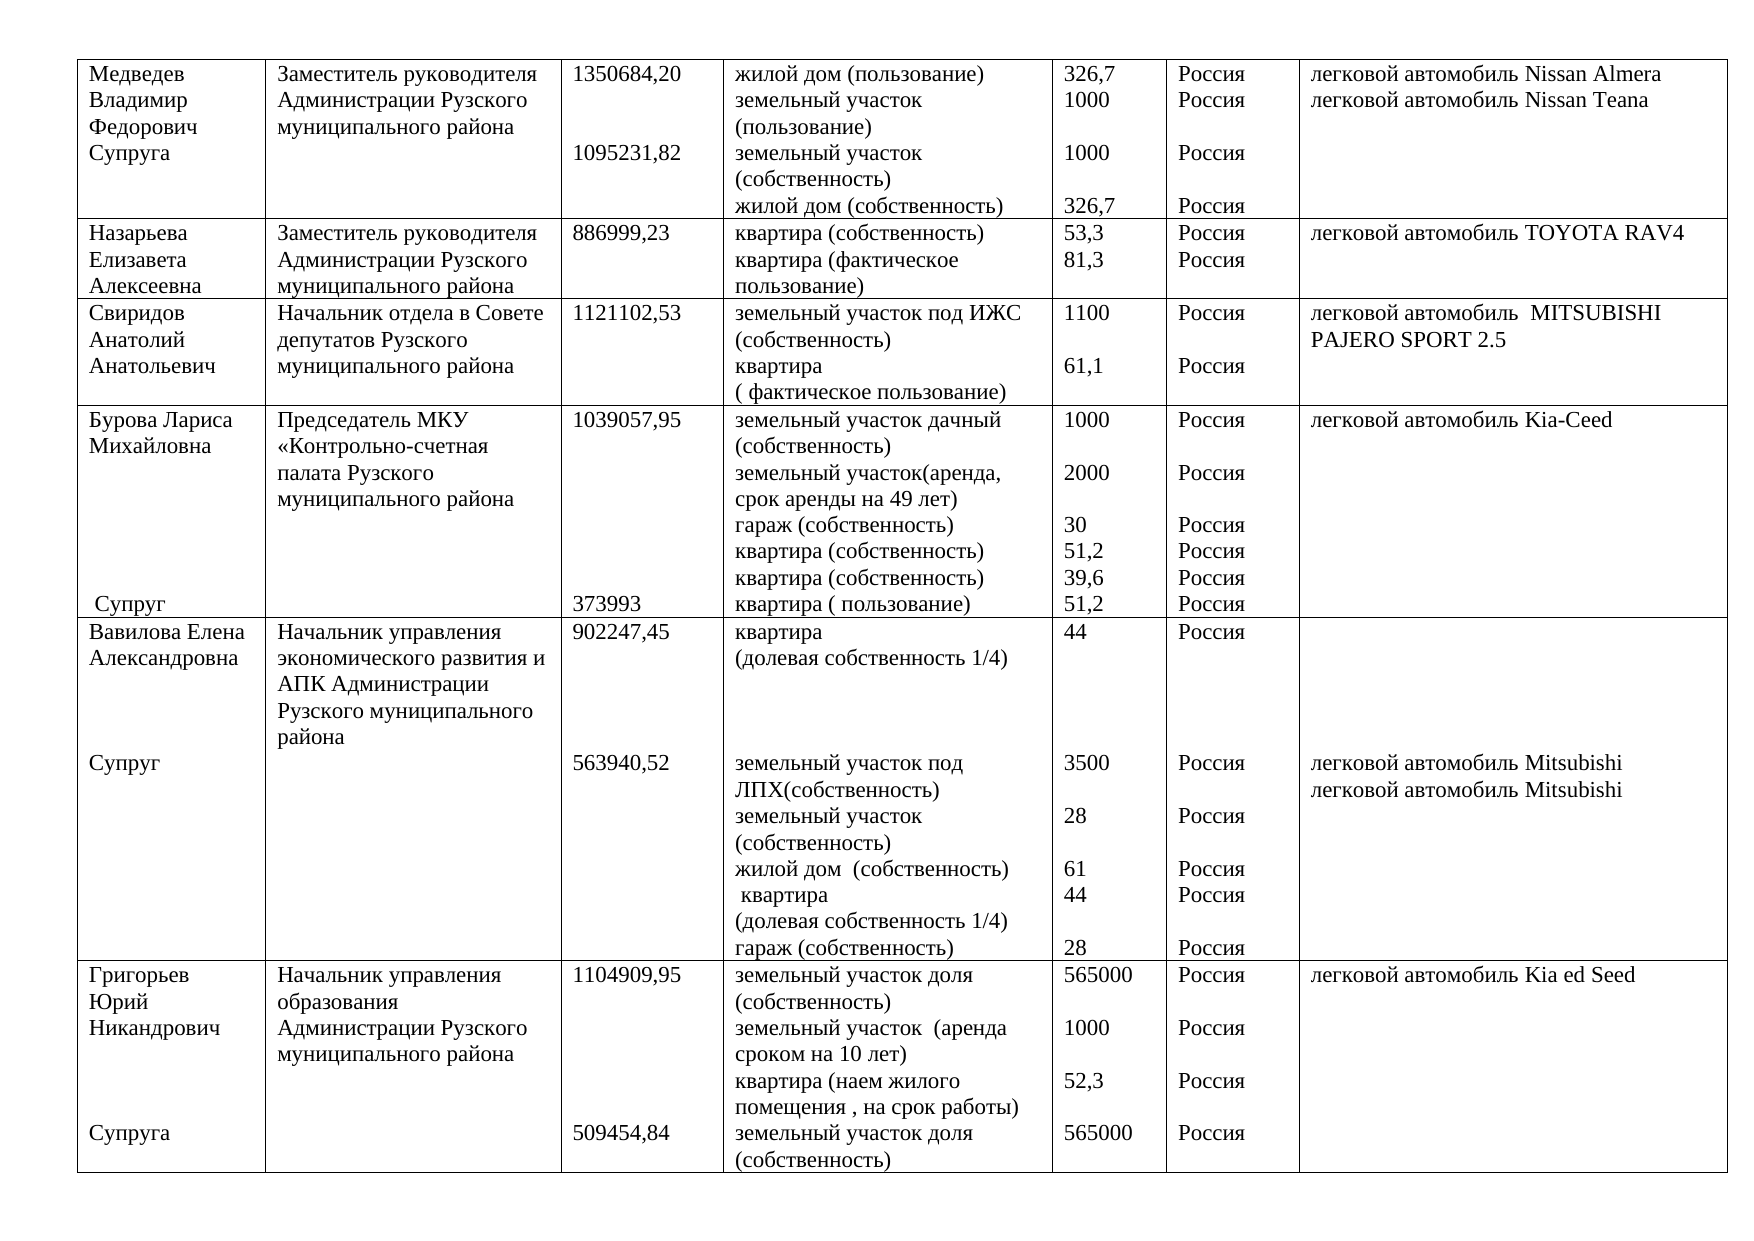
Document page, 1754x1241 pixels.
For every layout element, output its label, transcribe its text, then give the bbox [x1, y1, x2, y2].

table_cell Россия Россия Россия Россия Россия Россия [1167, 406, 1299, 617]
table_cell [562, 961, 723, 1172]
table_cell 1121102,53 [562, 299, 723, 405]
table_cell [266, 961, 561, 1172]
table_cell 902247,45 563940,52 [562, 618, 723, 960]
table_cell 1000 2000 30 51,2 39,6 51,2 [1053, 406, 1166, 617]
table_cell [724, 961, 1052, 1172]
table_cell Россия Россия Россия Россия Россия Россия [1167, 618, 1299, 960]
table_cell Медведев Владимир Федорович Супруга [78, 60, 265, 218]
table_cell легковой автомобиль Nissan Almera легковой автомобиль Nissan Teana [1300, 60, 1727, 218]
table_cell Начальник управления экономического развития и АПК Администрации Рузского муниципального района [266, 618, 561, 960]
table_cell Россия Россия [1167, 299, 1299, 405]
table_cell Свиридов Анатолий Анатольевич [78, 299, 265, 405]
table_cell квартира (долевая собственность 1/4) земельный участок под ЛПХ(собственность) земельный участок (собственность) жилой дом (собственность) квартира (долевая собственность 1/4) гараж (собственность) [724, 618, 1052, 960]
table_cell легковой автомобиль MITSUBISHI PAJERO SPORT 2.5 [1300, 299, 1727, 405]
table_cell Начальник отдела в Совете депутатов Рузского муниципального района [266, 299, 561, 405]
table_cell Председатель МКУ «Контрольно-счетная палата Рузского муниципального района [266, 406, 561, 617]
table_cell 1350684,20 1095231,82 [562, 60, 723, 218]
table_cell Назарьева Елизавета Алексеевна [78, 219, 265, 298]
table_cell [1053, 961, 1166, 1172]
table_cell 1039057,95 373993 [562, 406, 723, 617]
table_cell 44 3500 28 61 44 28 [1053, 618, 1166, 960]
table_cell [266, 60, 561, 218]
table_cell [78, 961, 265, 1172]
table_cell земельный участок под ИЖС (собственность) квартира ( фактическое пользование) [724, 299, 1052, 405]
table_cell 886999,23 [562, 219, 723, 298]
table_cell Вавилова Елена Александровна Супруг [78, 618, 265, 960]
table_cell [1167, 60, 1299, 218]
table_cell квартира (собственность) квартира (фактическое пользование) [724, 219, 1052, 298]
table_cell 326,7 1000 1000 326,7 [1053, 60, 1166, 218]
table_cell 1100 61,1 [1053, 299, 1166, 405]
table_cell легковой автомобиль Kia-Сeed [1300, 406, 1727, 617]
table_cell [1300, 961, 1727, 1172]
table_cell Заместитель руководителя Администрации Рузского муниципального района [266, 219, 561, 298]
table_cell 53,3 81,3 [1053, 219, 1166, 298]
table_cell Бурова Лариса Михайловна Супруг [78, 406, 265, 617]
table_cell жилой дом (пользование) земельный участок (пользование) земельный участок (собственность) жилой дом (собственность) [724, 60, 1052, 218]
table_cell легковой автомобиль TOYOTA RAV4 [1300, 219, 1727, 298]
table_cell Россия Россия [1167, 219, 1299, 298]
table_cell земельный участок дачный (собственность) земельный участок(аренда, срок аренды на 49 лет) гараж (собственность) квартира (собственность) квартира (собственность) квартира ( пользование) [724, 406, 1052, 617]
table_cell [1167, 961, 1299, 1172]
table_cell легковой автомобиль Mitsubishi легковой автомобиль Mitsubishi [1300, 618, 1727, 960]
